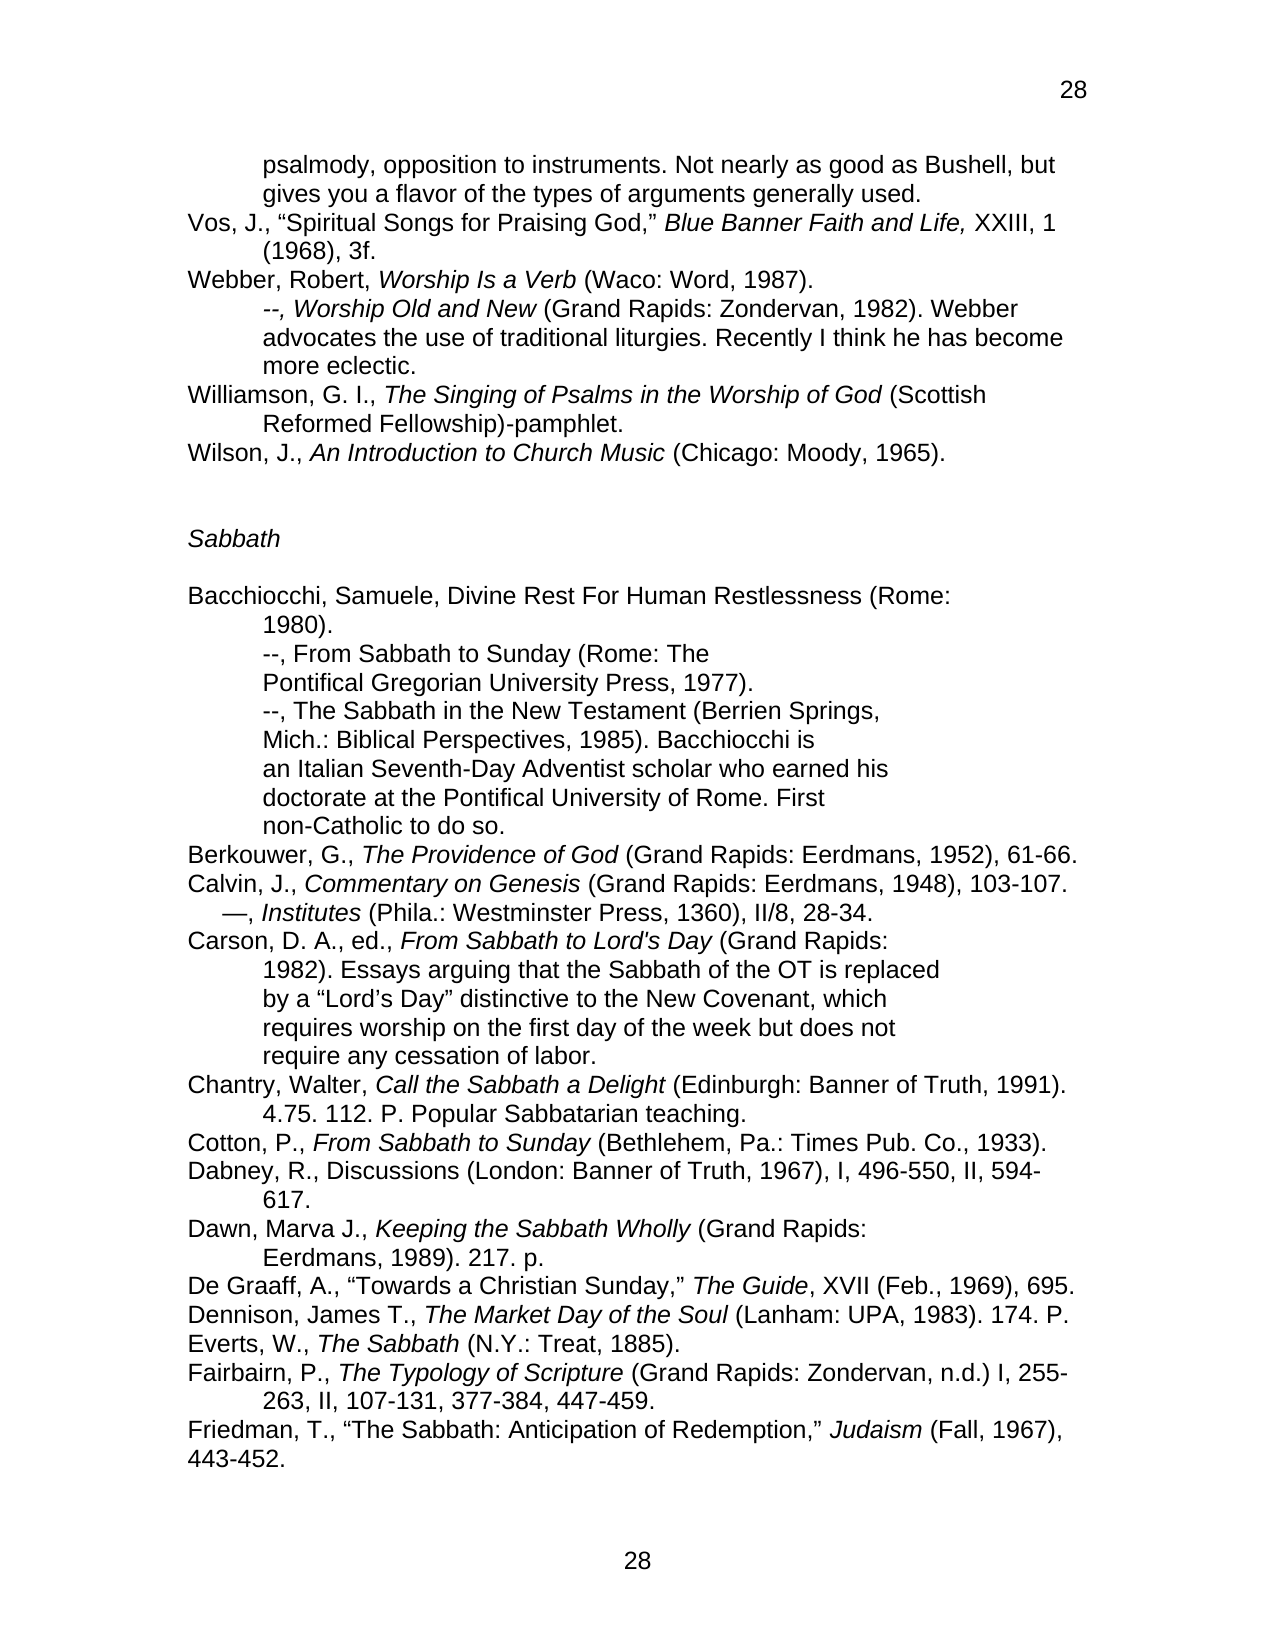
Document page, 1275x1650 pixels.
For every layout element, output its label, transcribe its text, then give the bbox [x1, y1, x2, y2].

text --, From Sabbath to Sunday (: The [187, 639, 1087, 667]
text Berkouwer, G., The of God (Grand Rapids: Eerdmans, 1952), 61-66. [187, 840, 1087, 869]
text Friedman, T., “The Sabbath: Anticipation of Redemption,” Judaism (Fall, 1967), 443-452. [187, 1415, 1087, 1472]
text Chantry, Walter, Call the Sabbath a Delight (Edinburgh: Banner of Truth, 1991). 4.75. 112. P. Popular Sabbatarian teaching. [187, 1070, 1087, 1127]
text Fairbairn, P., The Typology of Scripture (: Zondervan, n.d.) I, 255-263, II, 107-131, 377-384, 447-459. [187, 1357, 1087, 1415]
text Calvin, J., Commentary on Genesis (Grand Rapids: Eerdmans, 1948), 103-107. [187, 869, 1087, 897]
text doctorate at the Pontifical University of Rome. First [187, 782, 1087, 811]
text Carson, D. A., ed., From Sabbath to Lord's Day (: [187, 926, 1087, 955]
text by a “Lord’s Day” distinctive to the New Covenant, which [187, 984, 1087, 1012]
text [187, 150, 1087, 207]
text Sabbath [187, 524, 1087, 552]
text 1980). [187, 610, 1087, 639]
text : Biblical Perspectives, 1985). Bacchiocchi is [187, 725, 1087, 754]
text 1982). Essays arguing that the Sabbath of the OT is replaced [187, 955, 1087, 984]
text Pontifical Gregorian University Press, 1977). [187, 667, 1087, 696]
text Eerdmans, 1989). 217. p. [187, 1242, 1087, 1271]
text —, Institutes (Phila.: Press, 1360), II/8, 28-34. [187, 897, 1087, 926]
text 617. [187, 1185, 1087, 1214]
text Dennison, James T., The Market Day of the Soul (Lanham: UPA, 1983). 174. P. [187, 1300, 1087, 1329]
text Williamson, G. I., The Singing of Psalms in the Worship of God (Scottish [187, 380, 1087, 409]
text an Italian Seventh-Day Adventist scholar who earned his [187, 754, 1087, 782]
text --, The Sabbath in the New Testament (Berrien Springs, [187, 696, 1087, 725]
text Bacchiocchi, Samuele, Divine Rest For Human Restlessness (: [187, 581, 1087, 610]
text requires worship on the first day of the week but does not [187, 1012, 1087, 1041]
text Cotton, P., From Sabbath to Sunday (: Times Pub. Co., 1933). [187, 1127, 1087, 1156]
text Reformed Fellowship)-pamphlet. [187, 409, 1087, 437]
text Dabney, R., Discussions (London: Banner of Truth, 1967), I, 496-550, II, 594- [187, 1156, 1087, 1185]
text Webber, Robert, Worship Is a Verb (Waco: Word, 1987). [187, 265, 1087, 294]
text non-Catholic to do so. [187, 811, 1087, 840]
text require any cessation of labor. [187, 1041, 1087, 1070]
text Everts, W., The Sabbath (N.Y.: Treat, 1885). [187, 1329, 1087, 1357]
text Dawn, Marva J., Keeping the Sabbath Wholly (: [187, 1214, 1087, 1242]
text --, Worship Old and New (Grand Rapids: Zondervan, 1982). Webber advocates the use of traditional liturgies. Recently I think he has become more eclectic. [187, 294, 1087, 380]
text Vos, J., “Spiritual Songs for Praising God,” Blue Banner Faith and Life, XXIII, 1 (1968), 3f. [187, 207, 1087, 265]
text De Graaff, A., “Towards a Christian Sunday,” The Guide, XVII (Feb., 1969), 695. [187, 1271, 1087, 1300]
text , J., An Introduction to Church Music (Chicago: Moody, 1965). [187, 437, 1087, 466]
